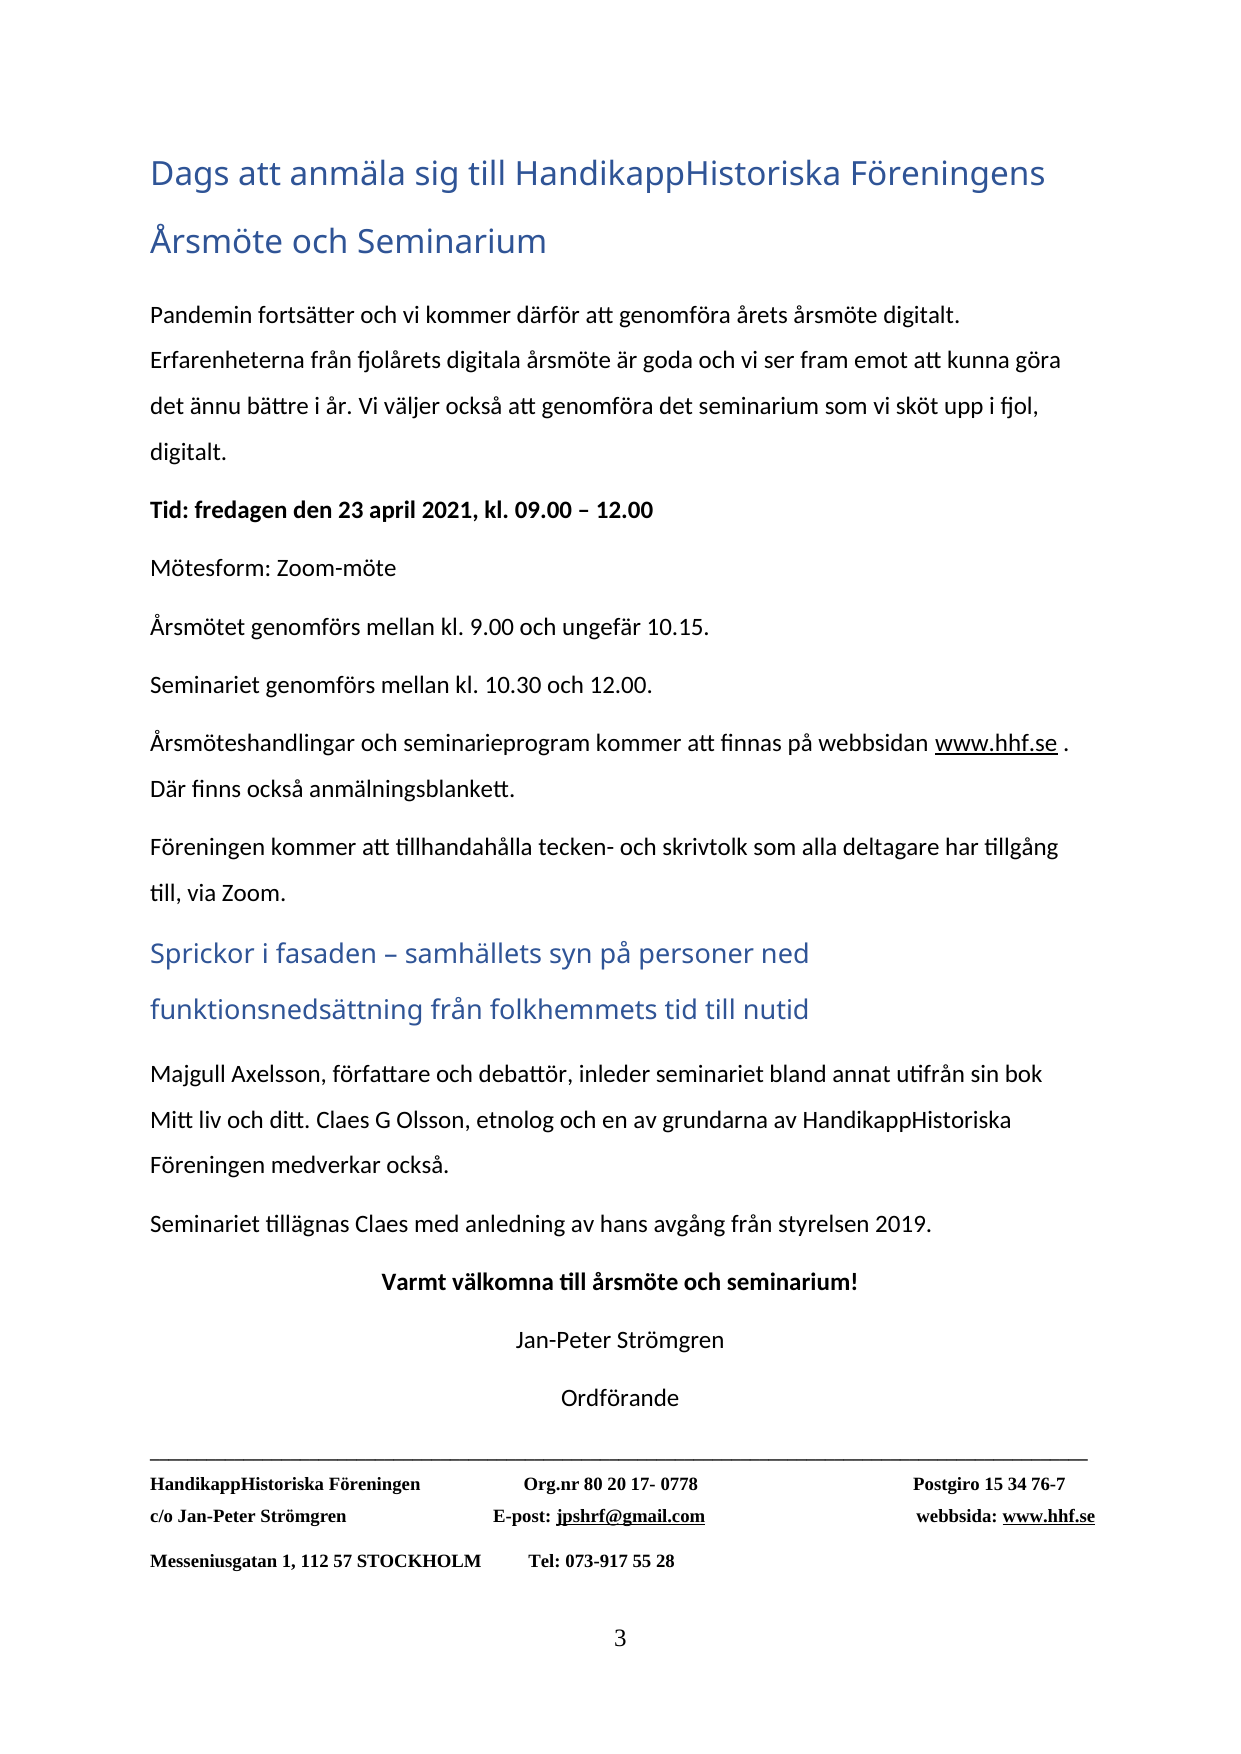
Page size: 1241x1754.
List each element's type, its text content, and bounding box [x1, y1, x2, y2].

subtitle Dags att anmäla sig till HandikappHistoriska Föreningens Årsmöte och Seminarium [150, 150, 1090, 263]
text Seminariet genomförs mellan kl. 10.30 och 12.00. [150, 669, 1090, 699]
text Messeniusgatan 1, 112 57 STOCKHOLM Tel: 073-917 55 28 [150, 1550, 1090, 1572]
text Pandemin fortsätter och vi kommer därför att genomföra årets årsmöte digitalt. Erfarenheterna från fjolårets digitala årsmöte är goda och vi ser fram emot att kunna göra det ännu bättre i år. Vi väljer också att genomföra det seminarium som vi sköt upp i fjol, digitalt. [150, 299, 1090, 466]
text Föreningen kommer att tillhandahålla tecken- och skrivtolk som alla deltagare har tillgång till, via Zoom. [150, 831, 1090, 907]
text Mötesform: Zoom-möte [150, 552, 1090, 583]
text Varmt välkomna till årsmöte och seminarium! [150, 1266, 1090, 1297]
text Majgull Axelsson, författare och debattör, inleder seminariet bland annat utifrån sin bok Mitt liv och ditt. Claes G Olsson, etnolog och en av grundarna av HandikappHistoriska Föreningen medverkar också. [150, 1058, 1090, 1180]
text Årsmöteshandlingar och seminarieprogram kommer att finnas på webbsidan www.hhf.se . Där finns också anmälningsblankett. [150, 727, 1090, 803]
text Jan-Peter Strömgren [150, 1324, 1090, 1355]
text ____________________________________________________________________________________________________ HandikappHistoriska Föreningen Org.nr 80 20 17- 0778 Postgiro 15 34 76-7 c/o Jan-Peter Strömgren E-post: jpshrf@gmail.com webbsida: www.hhf.se [150, 1441, 1090, 1527]
text Seminariet tillägnas Claes med anledning av hans avgång från styrelsen 2019. [150, 1208, 1090, 1238]
text Tid: fredagen den 23 april 2021, kl. 09.00 – 12.00 [150, 494, 1090, 525]
text Årsmötet genomförs mellan kl. 9.00 och ungefär 10.15. [150, 611, 1090, 641]
text Ordförande [150, 1382, 1090, 1413]
subtitle Sprickor i fasaden – samhällets syn på personer ned funktionsnedsättning från folkhemmets tid till nutid [150, 935, 1090, 1027]
